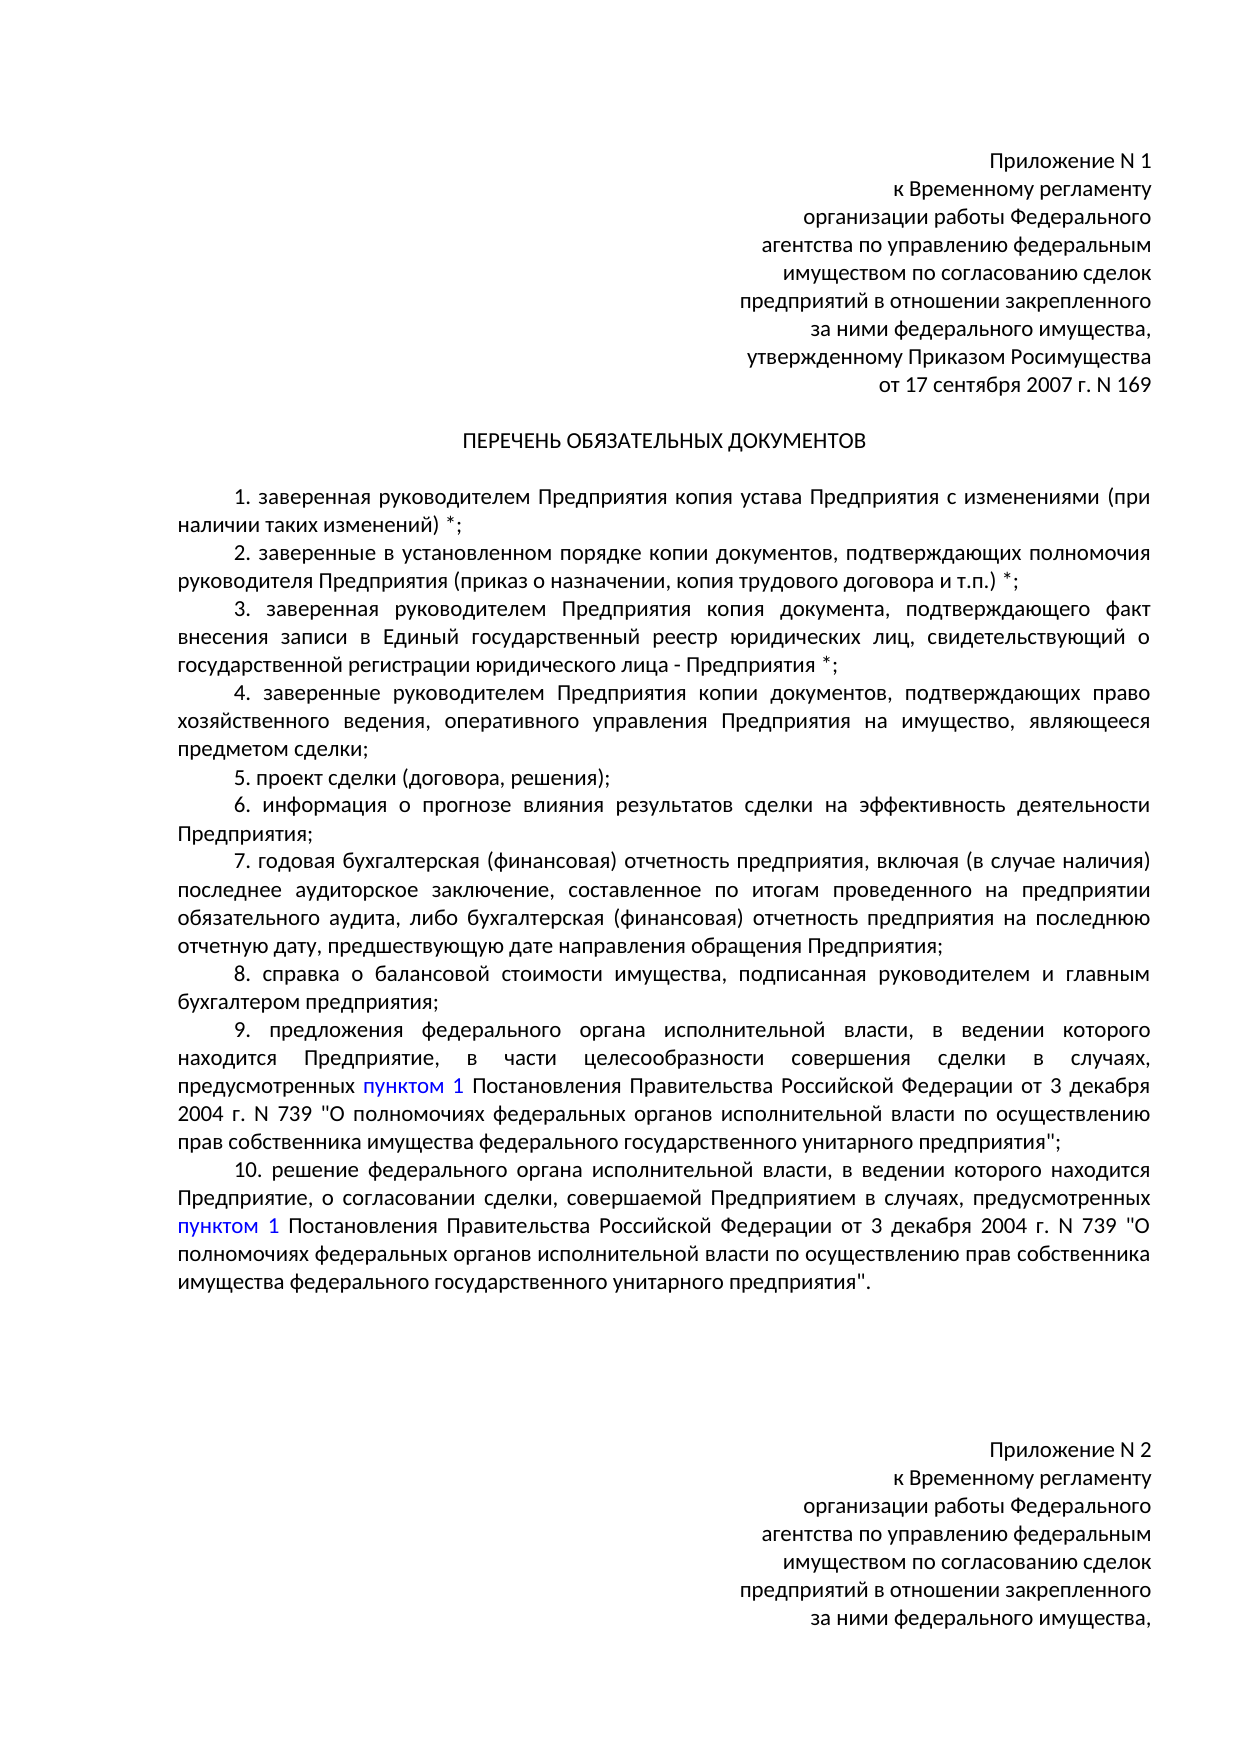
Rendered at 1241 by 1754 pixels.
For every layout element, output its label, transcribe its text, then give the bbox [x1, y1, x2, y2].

text организации работы Федерального [177, 1491, 1152, 1519]
text к Временному регламенту [177, 1463, 1152, 1491]
text 5. проект сделки (договора, решения); [177, 763, 1152, 791]
text 9. предложения федерального органа исполнительной власти, в ведении которого находится Предприятие, в части целесообразности совершения сделки в случаях, предусмотренных пунктом 1 Постановления Правительства Российской Федерации от 3 декабря 2004 г. N 739 "О полномочиях федеральных органов исполнительной власти по осуществлению прав собственника имущества федерального государственного унитарного предприятия"; [177, 1015, 1152, 1155]
text предприятий в отношении закрепленного [177, 1575, 1152, 1603]
text 6. информация о прогнозе влияния результатов сделки на эффективность деятельности Предприятия; [177, 791, 1152, 847]
text 1. заверенная руководителем Предприятия копия устава Предприятия с изменениями (при наличии таких изменений) *; [177, 482, 1152, 538]
text предприятий в отношении закрепленного [177, 286, 1152, 314]
text организации работы Федерального [177, 202, 1152, 230]
text 4. заверенные руководителем Предприятия копии документов, подтверждающих право хозяйственного ведения, оперативного управления Предприятия на имущество, являющееся предметом сделки; [177, 678, 1152, 763]
text 2. заверенные в установленном порядке копии документов, подтверждающих полномочия руководителя Предприятия (приказ о назначении, копия трудового договора и т.п.) *; [177, 538, 1152, 594]
text агентства по управлению федеральным [177, 1519, 1152, 1547]
text 10. решение федерального органа исполнительной власти, в ведении которого находится Предприятие, о согласовании сделки, совершаемой Предприятием в случаях, предусмотренных пунктом 1 Постановления Правительства Российской Федерации от 3 декабря 2004 г. N 739 "О полномочиях федеральных органов исполнительной власти по осуществлению прав собственника имущества федерального государственного унитарного предприятия". [177, 1155, 1152, 1295]
text агентства по управлению федеральным [177, 230, 1152, 258]
text за ними федерального имущества, [177, 1603, 1152, 1631]
text 3. заверенная руководителем Предприятия копия документа, подтверждающего факт внесения записи в Единый государственный реестр юридических лиц, свидетельствующий о государственной регистрации юридического лица - Предприятия *; [177, 594, 1152, 678]
text имуществом по согласованию сделок [177, 258, 1152, 286]
text к Временному регламенту [177, 174, 1152, 202]
text ПЕРЕЧЕНЬ ОБЯЗАТЕЛЬНЫХ ДОКУМЕНТОВ [177, 426, 1152, 454]
text Приложение N 1 [177, 146, 1152, 174]
text утвержденному Приказом Росимущества [177, 342, 1152, 370]
text за ними федерального имущества, [177, 314, 1152, 342]
text от 17 сентября 2007 г. N 169 [177, 370, 1152, 398]
text 8. справка о балансовой стоимости имущества, подписанная руководителем и главным бухгалтером предприятия; [177, 959, 1152, 1015]
text имуществом по согласованию сделок [177, 1547, 1152, 1575]
text 7. годовая бухгалтерская (финансовая) отчетность предприятия, включая (в случае наличия) последнее аудиторское заключение, составленное по итогам проведенного на предприятии обязательного аудита, либо бухгалтерская (финансовая) отчетность предприятия на последнюю отчетную дату, предшествующую дате направления обращения Предприятия; [177, 847, 1152, 959]
text Приложение N 2 [177, 1435, 1152, 1463]
